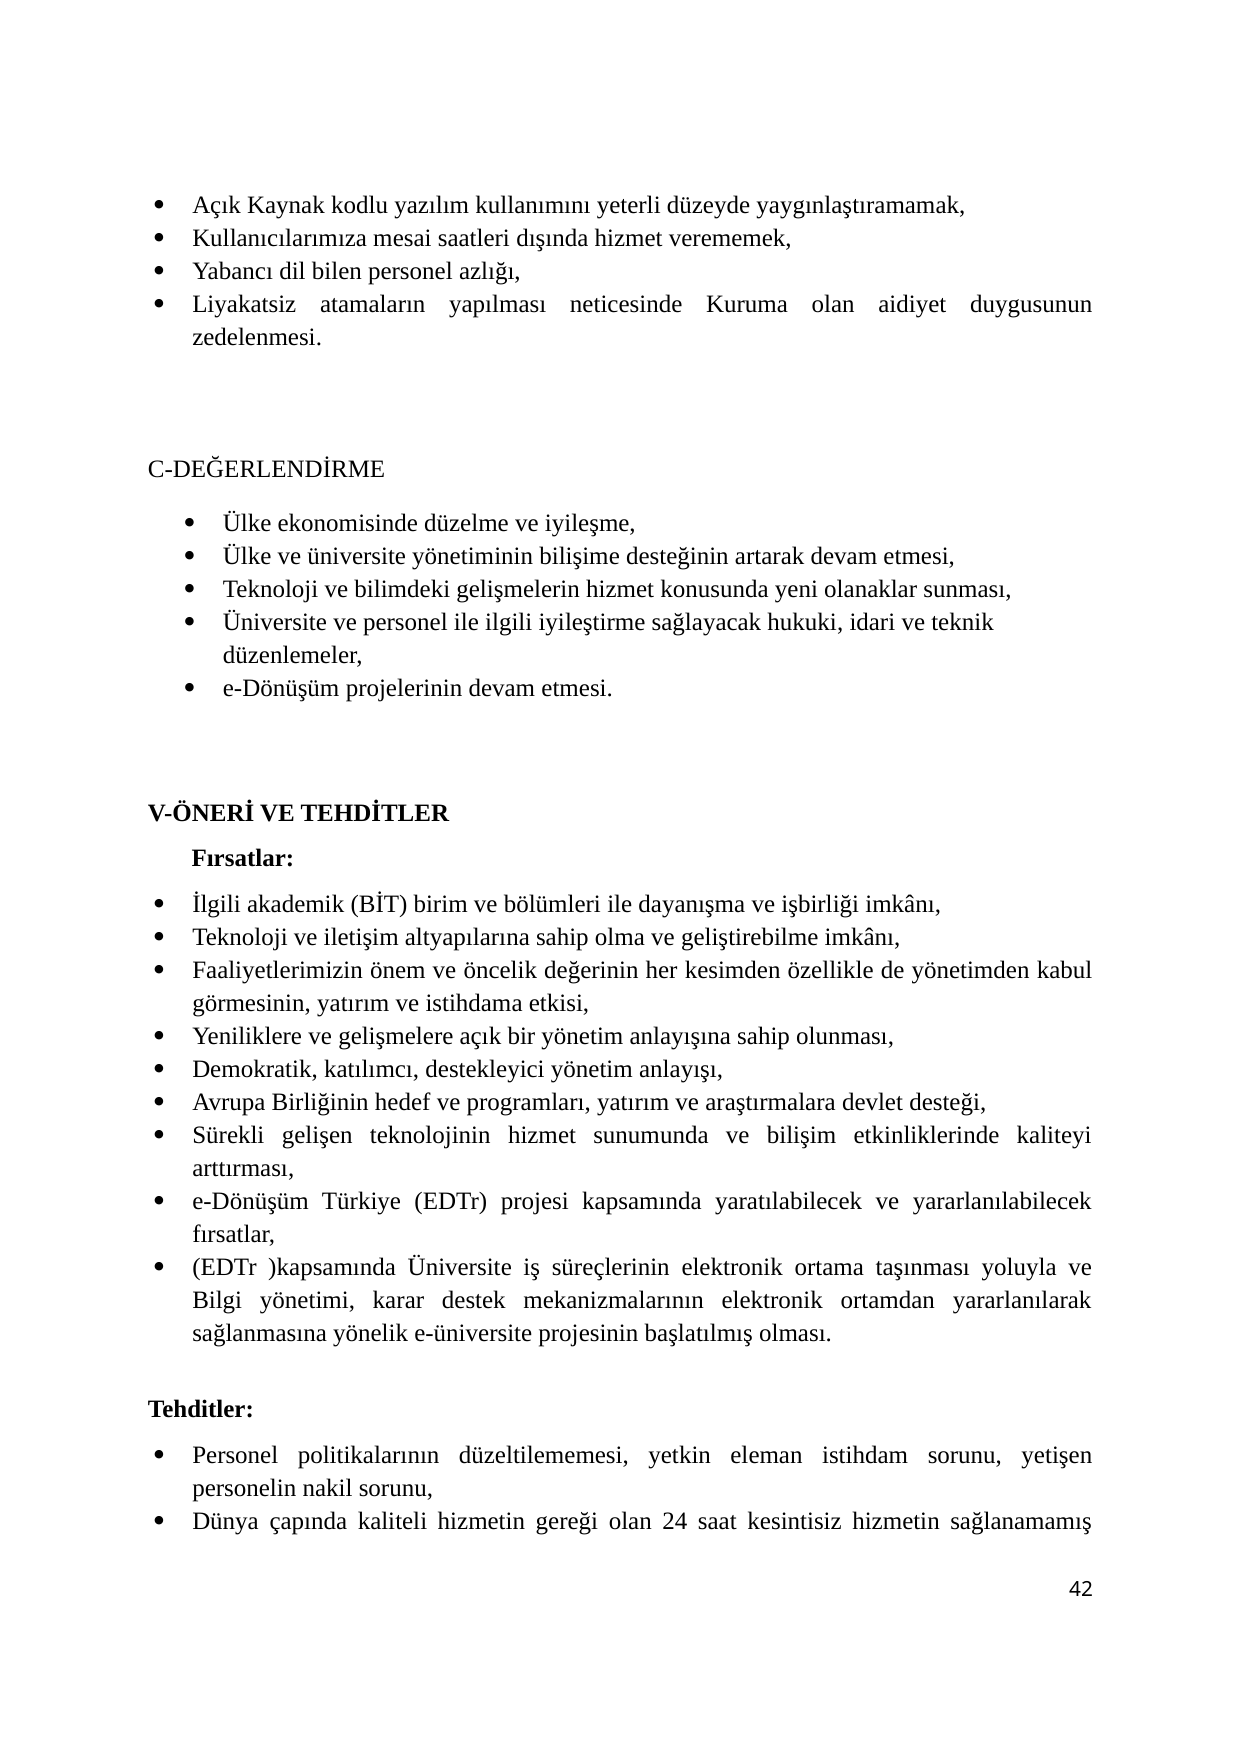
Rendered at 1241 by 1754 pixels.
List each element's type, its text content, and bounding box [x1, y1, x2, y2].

list Demokratik, katılımcı, destekleyici yönetim anlayışı, [154, 1054, 1093, 1082]
list Ülke ve üniversite yönetiminin bilişime desteğinin artarak devam etmesi, [185, 541, 1093, 570]
list Üniversite ve personel ile ilgili iyileştirme sağlayacak hukuki, idari ve teknik düzenlemeler, [185, 607, 1093, 669]
text V-ÖNERİ VE TEHDİTLER [148, 798, 1093, 826]
text Fırsatlar: [148, 843, 1093, 872]
list Personel politikalarının düzeltilememesi, yetkin eleman istihdam sorunu, yetişen personelin nakil sorunu, [154, 1440, 1093, 1502]
list Yabancı dil bilen personel azlığı, [154, 256, 1093, 285]
text Tehditler: [148, 1394, 1093, 1423]
list İlgili akademik (BİT) birim ve bölümleri ile dayanışma ve işbirliği imkânı, [154, 889, 1093, 917]
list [154, 1506, 1093, 1535]
list (EDTr )kapsamında Üniversite iş süreçlerinin elektronik ortama taşınması yoluyla ve Bilgi yönetimi, karar destek mekanizmalarının elektronik ortamdan yararlanılarak sağlanmasına yönelik e-üniversite projesinin başlatılmış olması. [154, 1252, 1093, 1347]
list e-Dönüşüm projelerinin devam etmesi. [185, 673, 1093, 702]
list Liyakatsiz atamaların yapılması neticesinde Kuruma olan aidiyet duygusunun zedelenmesi. [154, 289, 1093, 351]
list Avrupa Birliğinin hedef ve programları, yatırım ve araştırmalara devlet desteği, [154, 1087, 1093, 1116]
list Sürekli gelişen teknolojinin hizmet sunumunda ve bilişim etkinliklerinde kaliteyi arttırması, [154, 1120, 1093, 1182]
list Yeniliklere ve gelişmelere açık bir yönetim anlayışına sahip olunması, [154, 1021, 1093, 1049]
list Teknoloji ve iletişim altyapılarına sahip olma ve geliştirebilme imkânı, [154, 922, 1093, 950]
list Açık Kaynak kodlu yazılım kullanımını yeterli düzeyde yaygınlaştıramamak, [154, 190, 1093, 219]
list Faaliyetlerimizin önem ve öncelik değerinin her kesimden özellikle de yönetimden kabul görmesinin, yatırım ve istihdama etkisi, [154, 955, 1093, 1016]
list Teknoloji ve bilimdeki gelişmelerin hizmet konusunda yeni olanaklar sunması, [185, 574, 1093, 603]
text C-DEĞERLENDİRME [148, 454, 1093, 483]
list e-Dönüşüm Türkiye (EDTr) projesi kapsamında yaratılabilecek ve yararlanılabilecek fırsatlar, [154, 1186, 1093, 1248]
list Ülke ekonomisinde düzelme ve iyileşme, [185, 508, 1093, 537]
list Kullanıcılarımıza mesai saatleri dışında hizmet verememek, [154, 223, 1093, 252]
